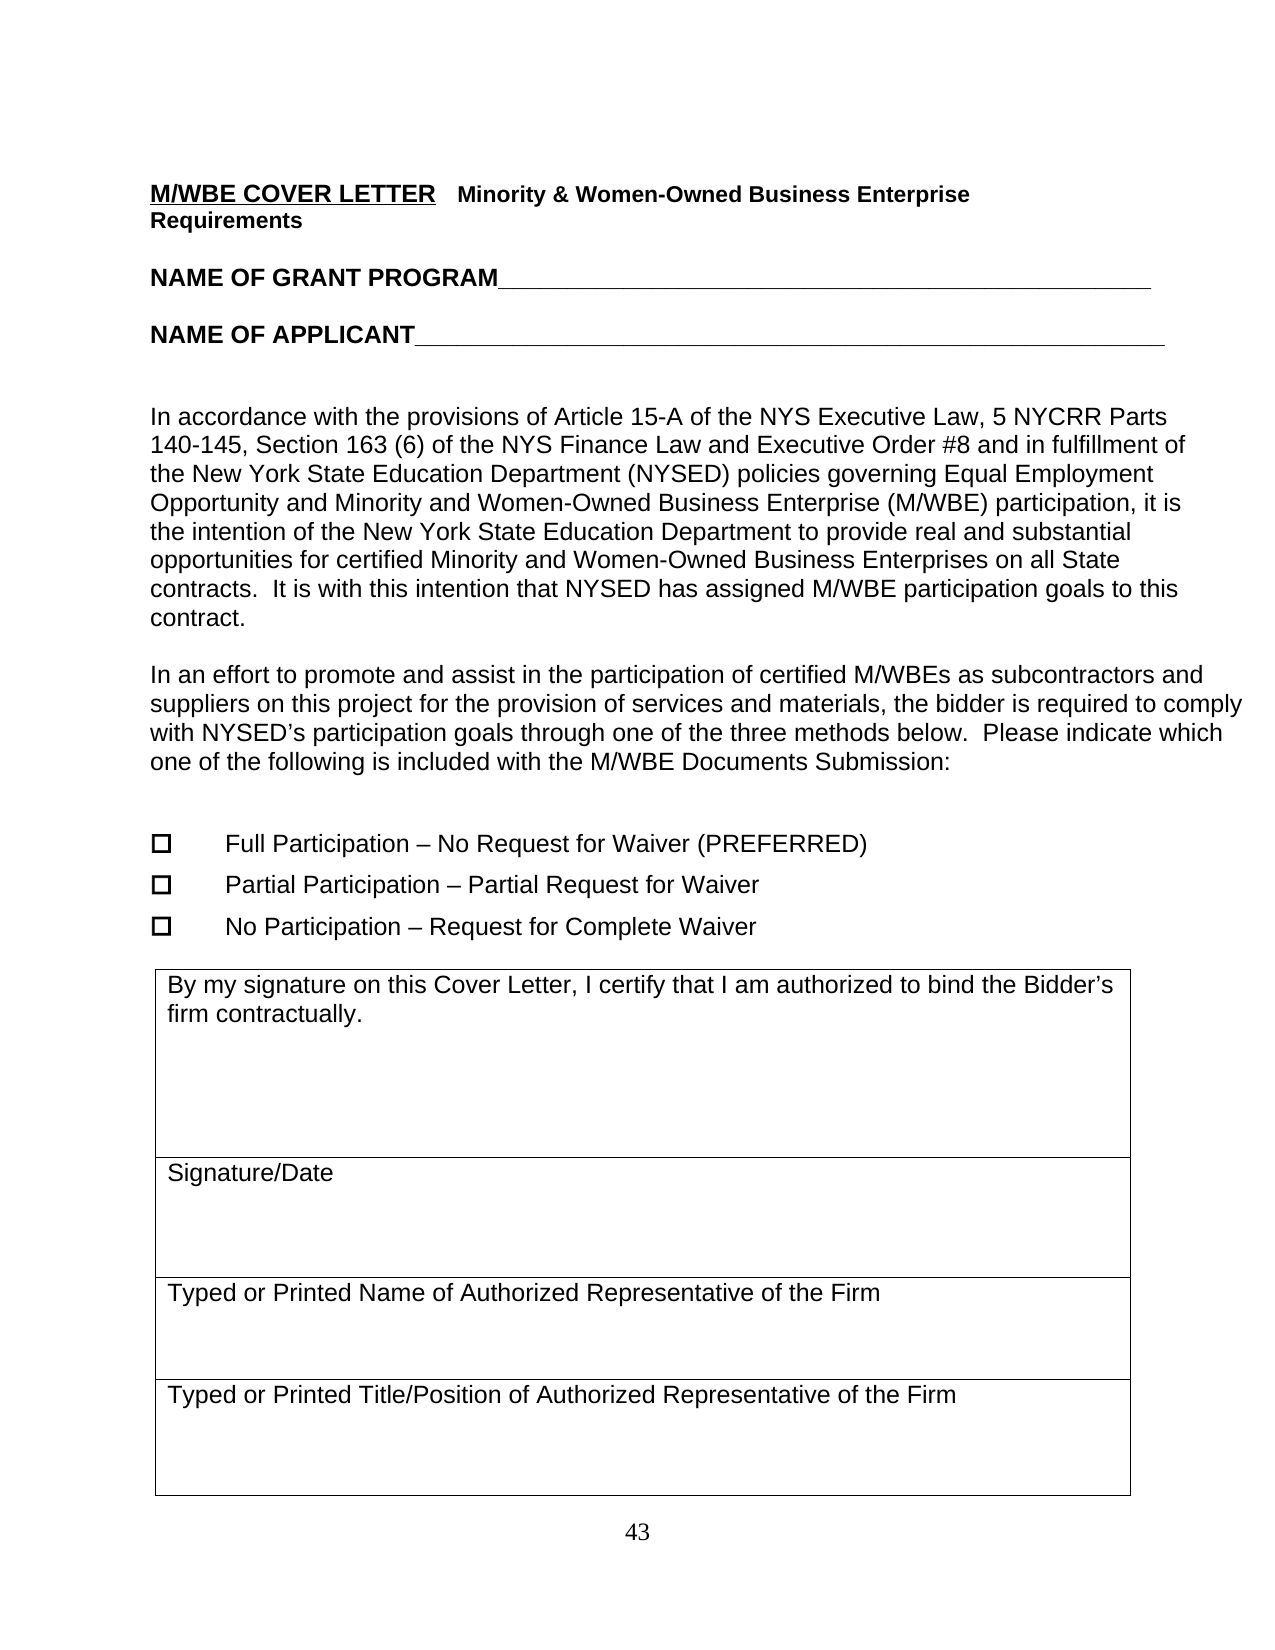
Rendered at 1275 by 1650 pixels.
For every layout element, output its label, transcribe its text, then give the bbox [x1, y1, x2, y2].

text In an effort to promote and assist in the participation of certified M/WBEs as subcontractors and suppliers on this project for the provision of services and materials, the bidder is required to comply with NYSED’s participation goals through one of the three methods below. Please indicate which one of the following is included with the M/WBE Documents Submission: [150, 632, 1249, 775]
table_cell Signature/Date [156, 1158, 1130, 1277]
text NAME OF APPLICANT______________________________________________________ [150, 320, 1201, 349]
text Partial Participation – Partial Request for Waiver [150, 870, 1249, 899]
text NAME OF GRANT PROGRAM_______________________________________________ [150, 263, 1201, 291]
table_cell Typed or Printed Title/Position of Authorized Representative of the Firm [156, 1380, 1130, 1495]
text No Participation – Request for Complete Waiver [150, 912, 1201, 941]
text Full Participation – No Request for Waiver (PREFERRED) [150, 829, 1249, 858]
text In accordance with the provisions of Article 15-A of the NYS Executive Law, 5 NYCRR Parts 140-145, Section 163 (6) of the NYS Finance Law and Executive Order #8 and in fulfillment of the New York State Education Department (NYSED) policies governing Equal Employment Opportunity and Minority and Women-Owned Business Enterprise (M/WBE) participation, it is the intention of the New York State Education Department to provide real and substantial opportunities for certified Minority and Women-Owned Business Enterprises on all State contracts. It is with this intention that NYSED has assigned M/WBE participation goals to this contract. [150, 402, 1201, 632]
table_cell Typed or Printed Name of Authorized Representative of the Firm [156, 1278, 1130, 1379]
table_header By my signature on this Cover Letter, I certify that I am authorized to bind the Bidder’s firm contractually. [156, 970, 1130, 1157]
text M/WBE COVER LETTER Minority & Women-Owned Business Enterprise Requirements [150, 179, 1125, 234]
